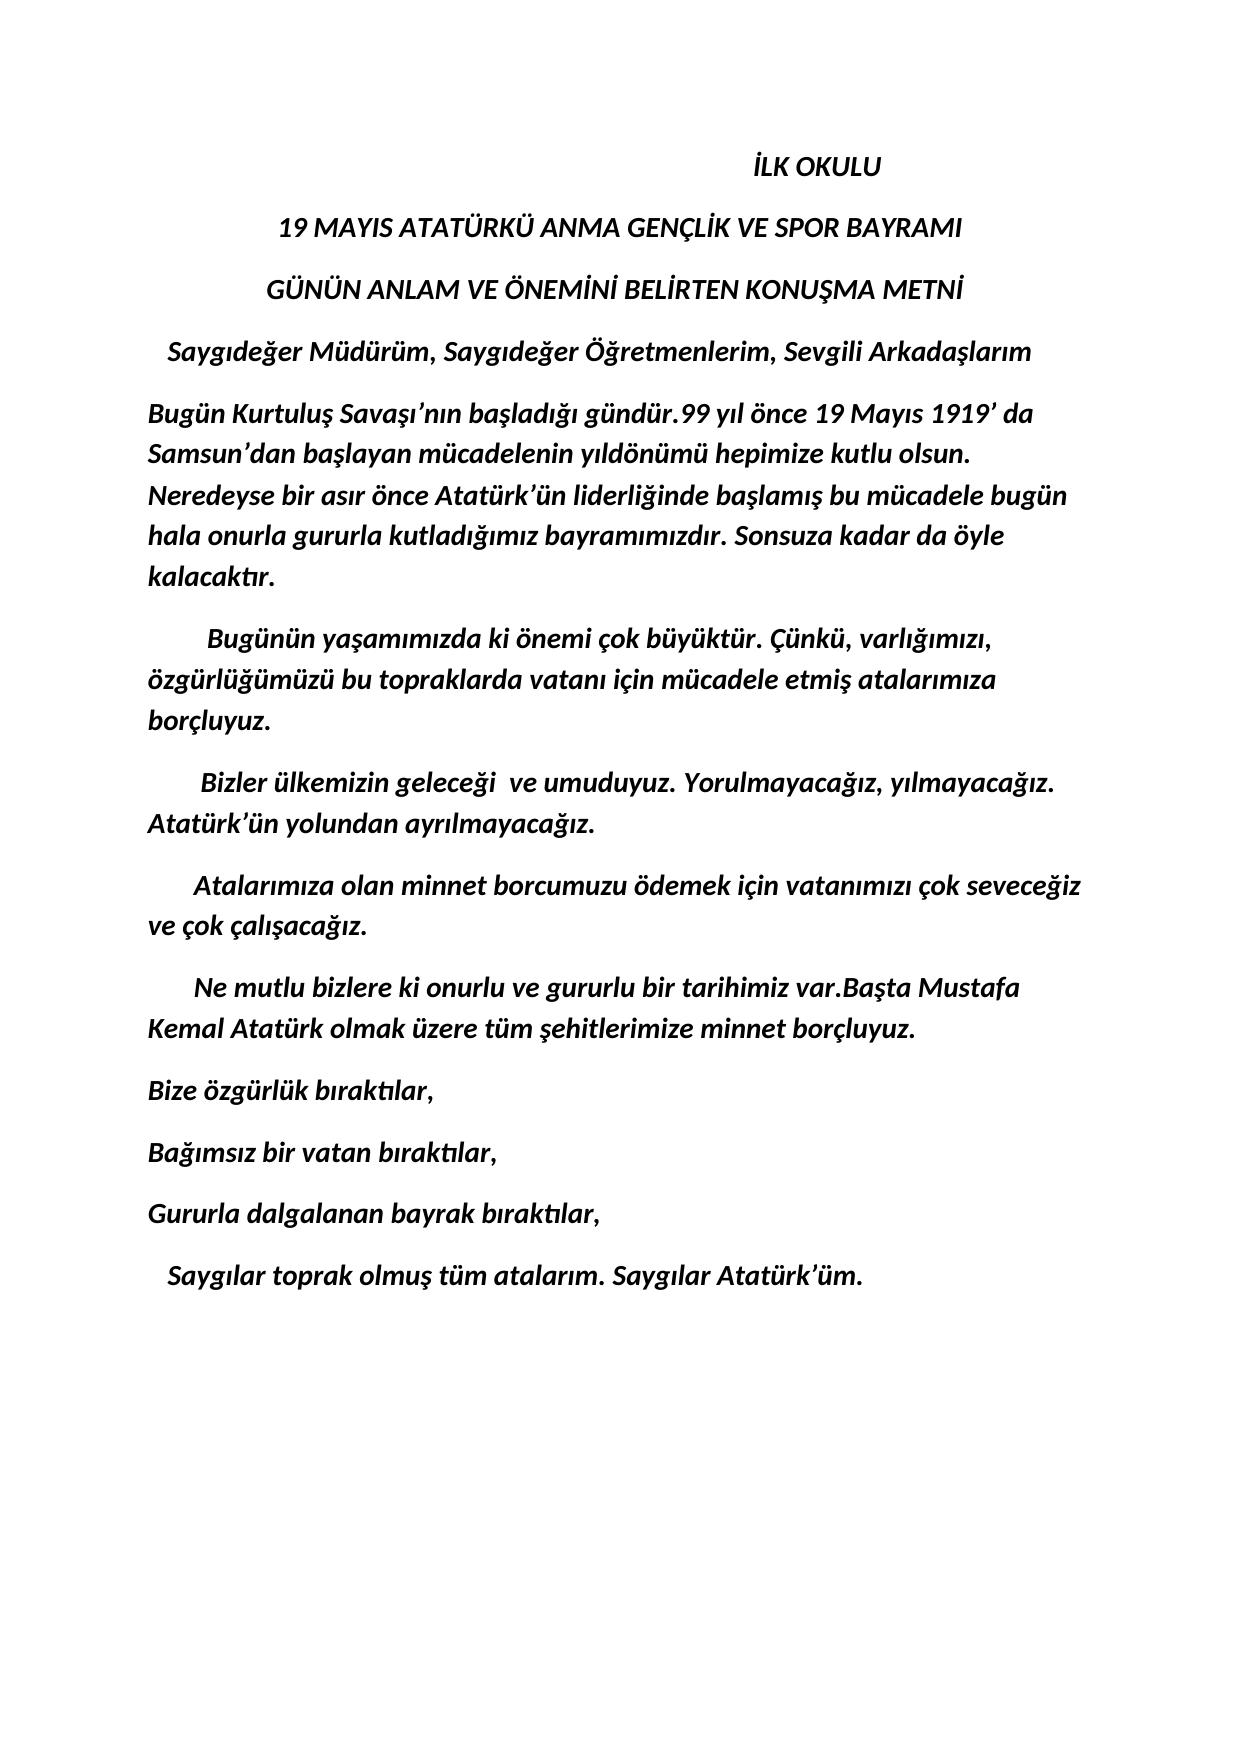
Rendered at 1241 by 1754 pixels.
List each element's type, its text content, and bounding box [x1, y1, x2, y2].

text İLK OKULU [148, 148, 1093, 183]
text Gururla dalgalanan bayrak bıraktılar, [148, 1196, 1093, 1231]
text Bugün Kurtuluş Savaşı’nın başladığı gündür.99 yıl önce 19 Mayıs 1919’ da Samsun’dan başlayan mücadelenin yıldönümü hepimize kutlu olsun. Neredeyse bir asır önce Atatürk’ün liderliğinde başlamış bu mücadele bugün hala onurla gururla kutladığımız bayramımızdır. Sonsuza kadar da öyle kalacaktır. [148, 395, 1093, 594]
text GÜNÜN ANLAM VE ÖNEMİNİ BELİRTEN KONUŞMA METNİ [148, 271, 1093, 307]
text 19 MAYIS ATATÜRKÜ ANMA GENÇLİK VE SPOR BAYRAMI [148, 209, 1093, 245]
text Atalarımıza olan minnet borcumuzu ödemek için vatanımızı çok seveceğiz ve çok çalışacağız. [148, 867, 1093, 943]
text Bağımsız bir vatan bıraktılar, [148, 1134, 1093, 1169]
text Saygıdeğer Müdürüm, Saygıdeğer Öğretmenlerim, Sevgili Arkadaşlarım [148, 333, 1093, 368]
text Bizler ülkemizin geleceği ve umuduyuz. Yorulmayacağız, yılmayacağız. Atatürk’ün yolundan ayrılmayacağız. [148, 764, 1093, 840]
text Ne mutlu bizlere ki onurlu ve gururlu bir tarihimiz var.Başta Mustafa Kemal Atatürk olmak üzere tüm şehitlerimize minnet borçluyuz. [148, 969, 1093, 1046]
text Saygılar toprak olmuş tüm atalarım. Saygılar Atatürk’üm. [148, 1257, 1093, 1293]
text Bize özgürlük bıraktılar, [148, 1072, 1093, 1108]
text Bugünün yaşamımızda ki önemi çok büyüktür. Çünkü, varlığımızı, özgürlüğümüzü bu topraklarda vatanı için mücadele etmiş atalarımıza borçluyuz. [148, 620, 1093, 738]
